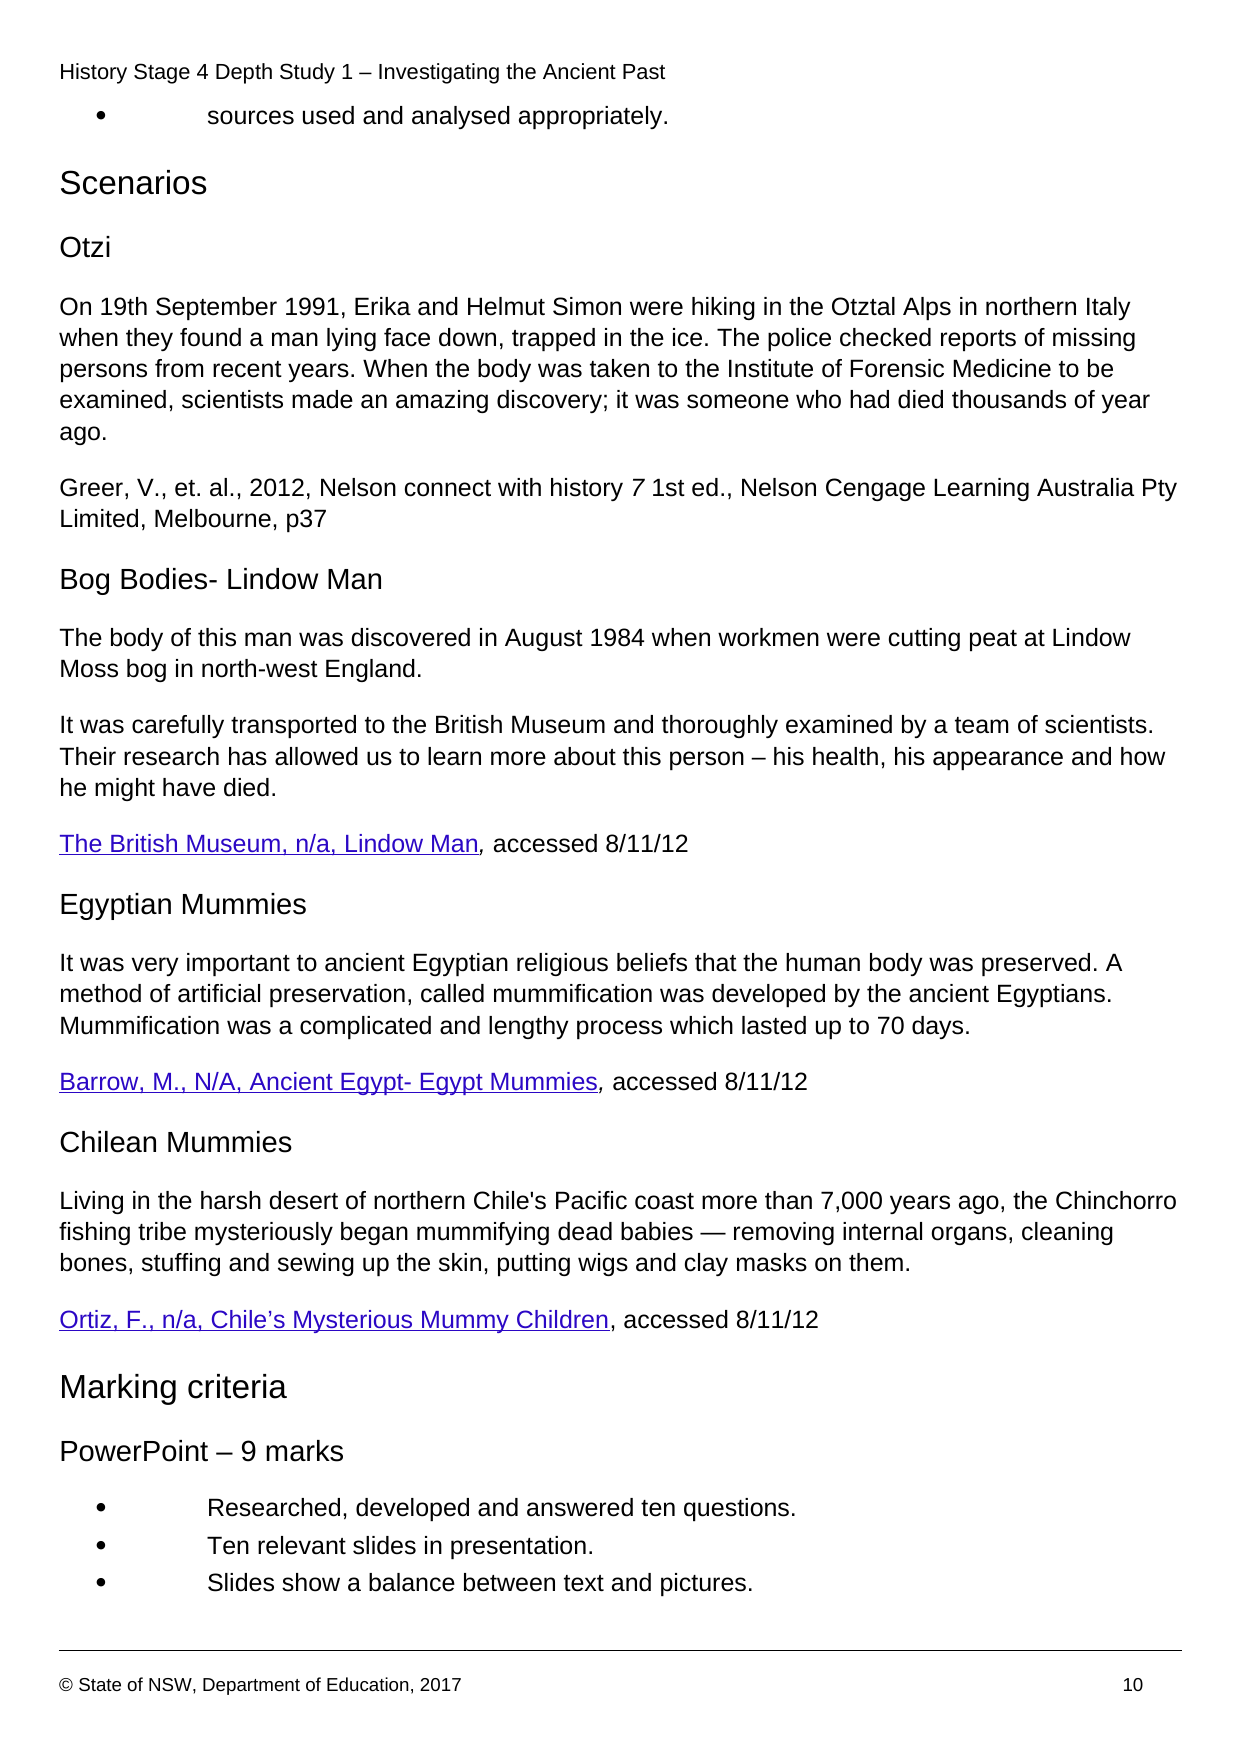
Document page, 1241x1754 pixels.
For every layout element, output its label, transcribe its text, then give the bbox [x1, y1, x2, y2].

text Living in the harsh desert of northern Chile's Pacific coast more than 7,000 years ago, the Chinchorro fishing tribe mysteriously began mummifying dead babies — removing internal organs, cleaning bones, stuffing and sewing up the skin, putting wigs and clay masks on them. [59, 1183, 1181, 1277]
text The British Museum, n/a, Lindow Man, accessed 8/11/12 [59, 827, 1181, 858]
text Marking criteria [59, 1367, 1181, 1405]
text Bog Bodies- Lindow Man [59, 562, 1181, 596]
text Scenarios [59, 163, 1181, 201]
text Greer, V., et. al., 2012, Nelson connect with history 7 1st ed., Nelson Cengage Learning Australia Pty Limited, Melbourne, p37 [59, 470, 1181, 533]
text PowerPoint – 9 marks [59, 1434, 1181, 1468]
list Ten relevant slides in presentation. [97, 1530, 1181, 1559]
text The body of this man was discovered in August 1984 when workmen were cutting peat at Lindow Moss bog in north-west England. [59, 621, 1181, 683]
text On 19th September 1991, Erika and Helmut Simon were hiking in the Otztal Alps in northern Italy when they found a man lying face down, trapped in the ice. The police checked reports of missing persons from recent years. When the body was taken to the Institute of Forensic Medicine to be examined, scientists made an amazing discovery; it was someone who had died thousands of year ago. [59, 289, 1181, 445]
text It was carefully transported to the British Museum and thoroughly examined by a team of scientists. Their research has allowed us to learn more about this person – his health, his appearance and how he might have died. [59, 708, 1181, 802]
text It was very important to ancient Egyptian religious beliefs that the human body was preserved. A method of artificial preservation, called mummification was developed by the ancient Egyptians. Mummification was a complicated and lengthy process which lasted up to 70 days. [59, 946, 1181, 1039]
text Egyptian Mummies [59, 887, 1181, 921]
text Barrow, M., N/A, Ancient Egypt- Egypt Mummies, accessed 8/11/12 [59, 1064, 1181, 1096]
list sources used and analysed appropriately. [97, 100, 1181, 129]
text Otzi [59, 231, 1181, 264]
list Researched, developed and answered ten questions. [97, 1493, 1181, 1522]
list Slides show a balance between text and pictures. [97, 1568, 1181, 1597]
text Ortiz, F., n/a, Chile’s Mysterious Mummy Children, accessed 8/11/12 [59, 1302, 1181, 1333]
text Chilean Mummies [59, 1125, 1181, 1158]
